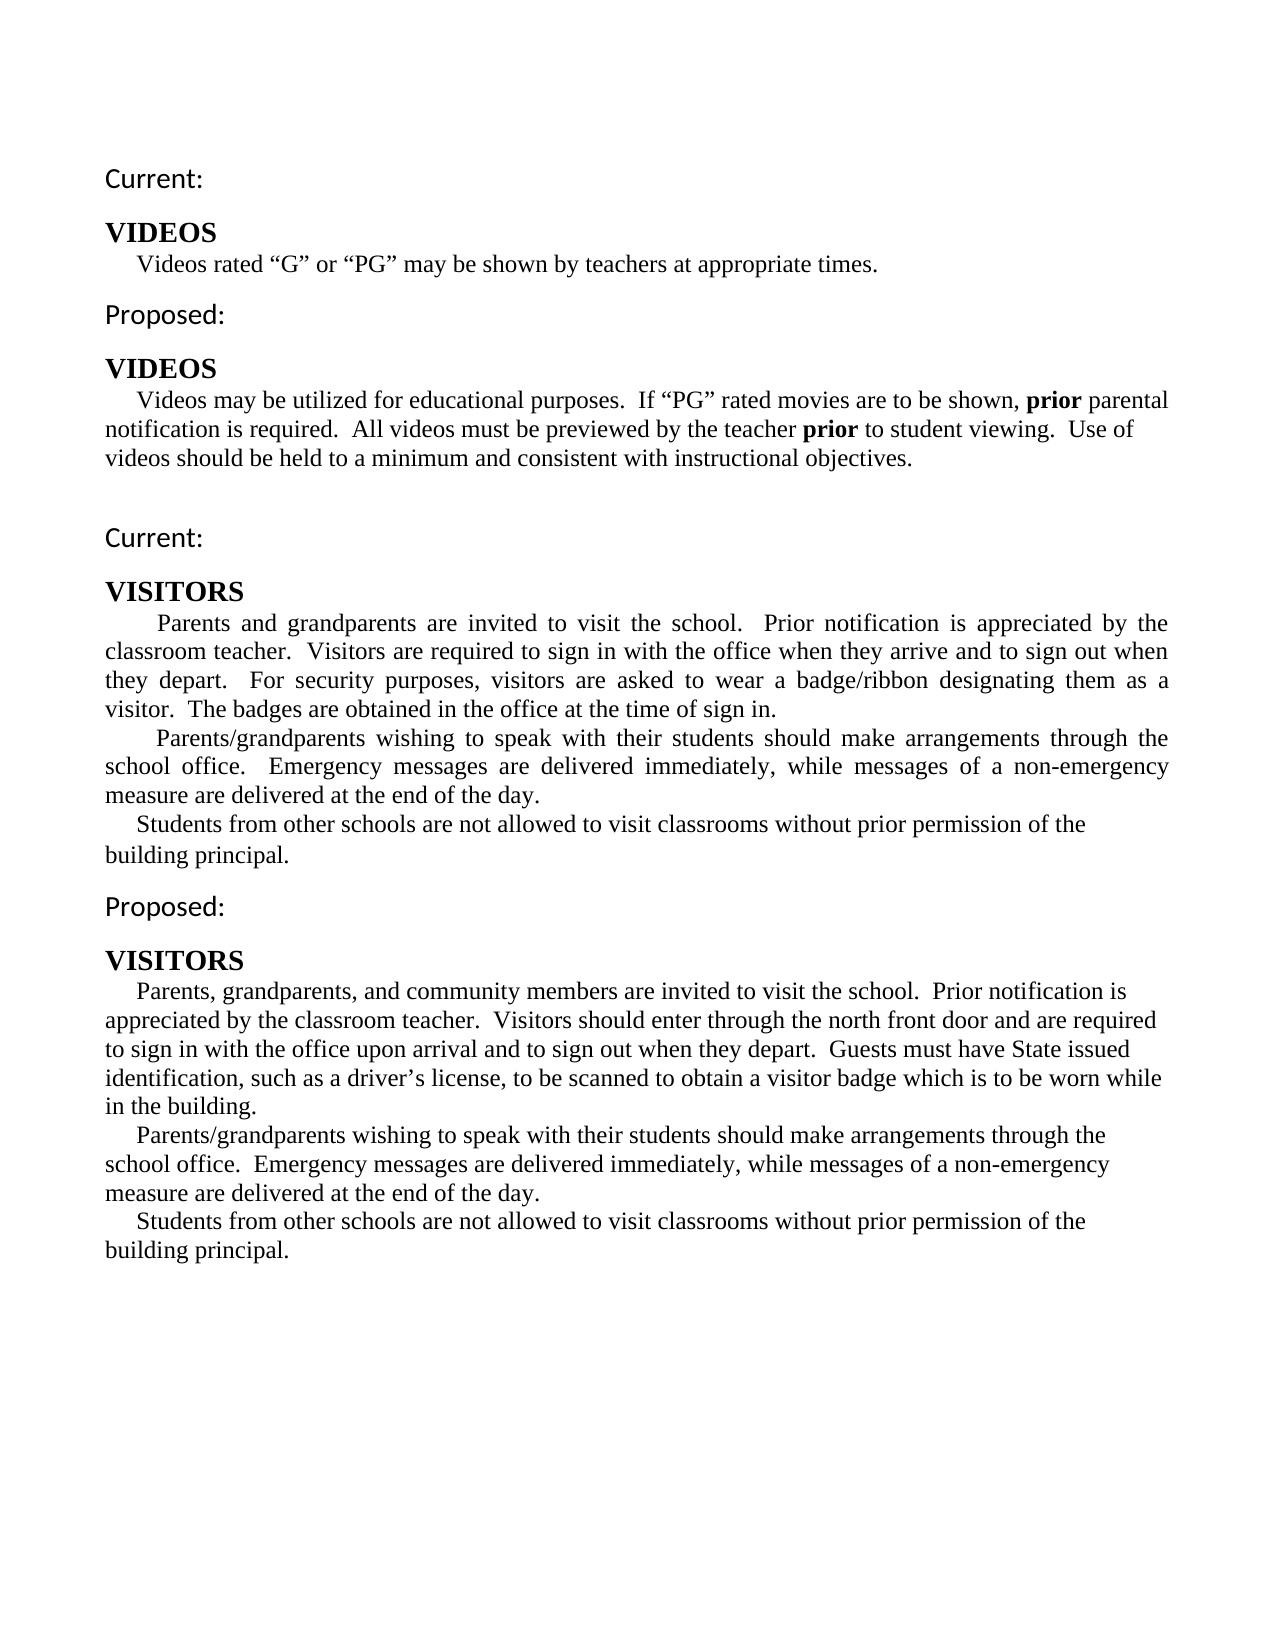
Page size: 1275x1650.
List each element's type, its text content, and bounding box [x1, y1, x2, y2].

text VISITORS [105, 574, 1170, 608]
text Proposed: [105, 296, 1170, 332]
text Parents, grandparents, and community members are invited to visit the school. Prior notification is appreciated by the classroom teacher. Visitors should enter through the north front door and are required to sign in with the office upon arrival and to sign out when they depart. Guests must have State issued identification, such as a driver’s license, to be scanned to obtain a visitor badge which is to be worn while in the building. [105, 976, 1170, 1120]
text Current: [105, 519, 1170, 555]
text Students from other schools are not allowed to visit classrooms without prior permission of the building principal. [105, 1206, 1170, 1264]
text Current: [105, 160, 1170, 196]
text Parents and grandparents are invited to visit the school. Prior notification is appreciated by the classroom teacher. Visitors are required to sign in with the office when they arrive and to sign out when they depart. For security purposes, visitors are asked to wear a badge/ribbon designating them as a visitor. The badges are obtained in the office at the time of sign in. [105, 608, 1170, 723]
text VISITORS [105, 943, 1170, 976]
text VIDEOS [105, 215, 1170, 249]
text Parents/grandparents wishing to speak with their students should make arrangements through the school office. Emergency messages are delivered immediately, while messages of a non-emergency measure are delivered at the end of the day. [105, 723, 1170, 809]
text Videos rated “G” or “PG” may be shown by teachers at appropriate times. [105, 249, 1170, 277]
text Students from other schools are not allowed to visit classrooms without prior permission of the building principal. [105, 809, 1170, 869]
text VIDEOS [105, 352, 1170, 385]
text Parents/grandparents wishing to speak with their students should make arrangements through the school office. Emergency messages are delivered immediately, while messages of a non-emergency measure are delivered at the end of the day. [105, 1120, 1170, 1206]
text Videos may be utilized for educational purposes. If “PG” rated movies are to be shown, prior parental notification is required. All videos must be previewed by the teacher prior to student viewing. Use of videos should be held to a minimum and consistent with instructional objectives. [105, 385, 1170, 471]
text Proposed: [105, 888, 1170, 923]
